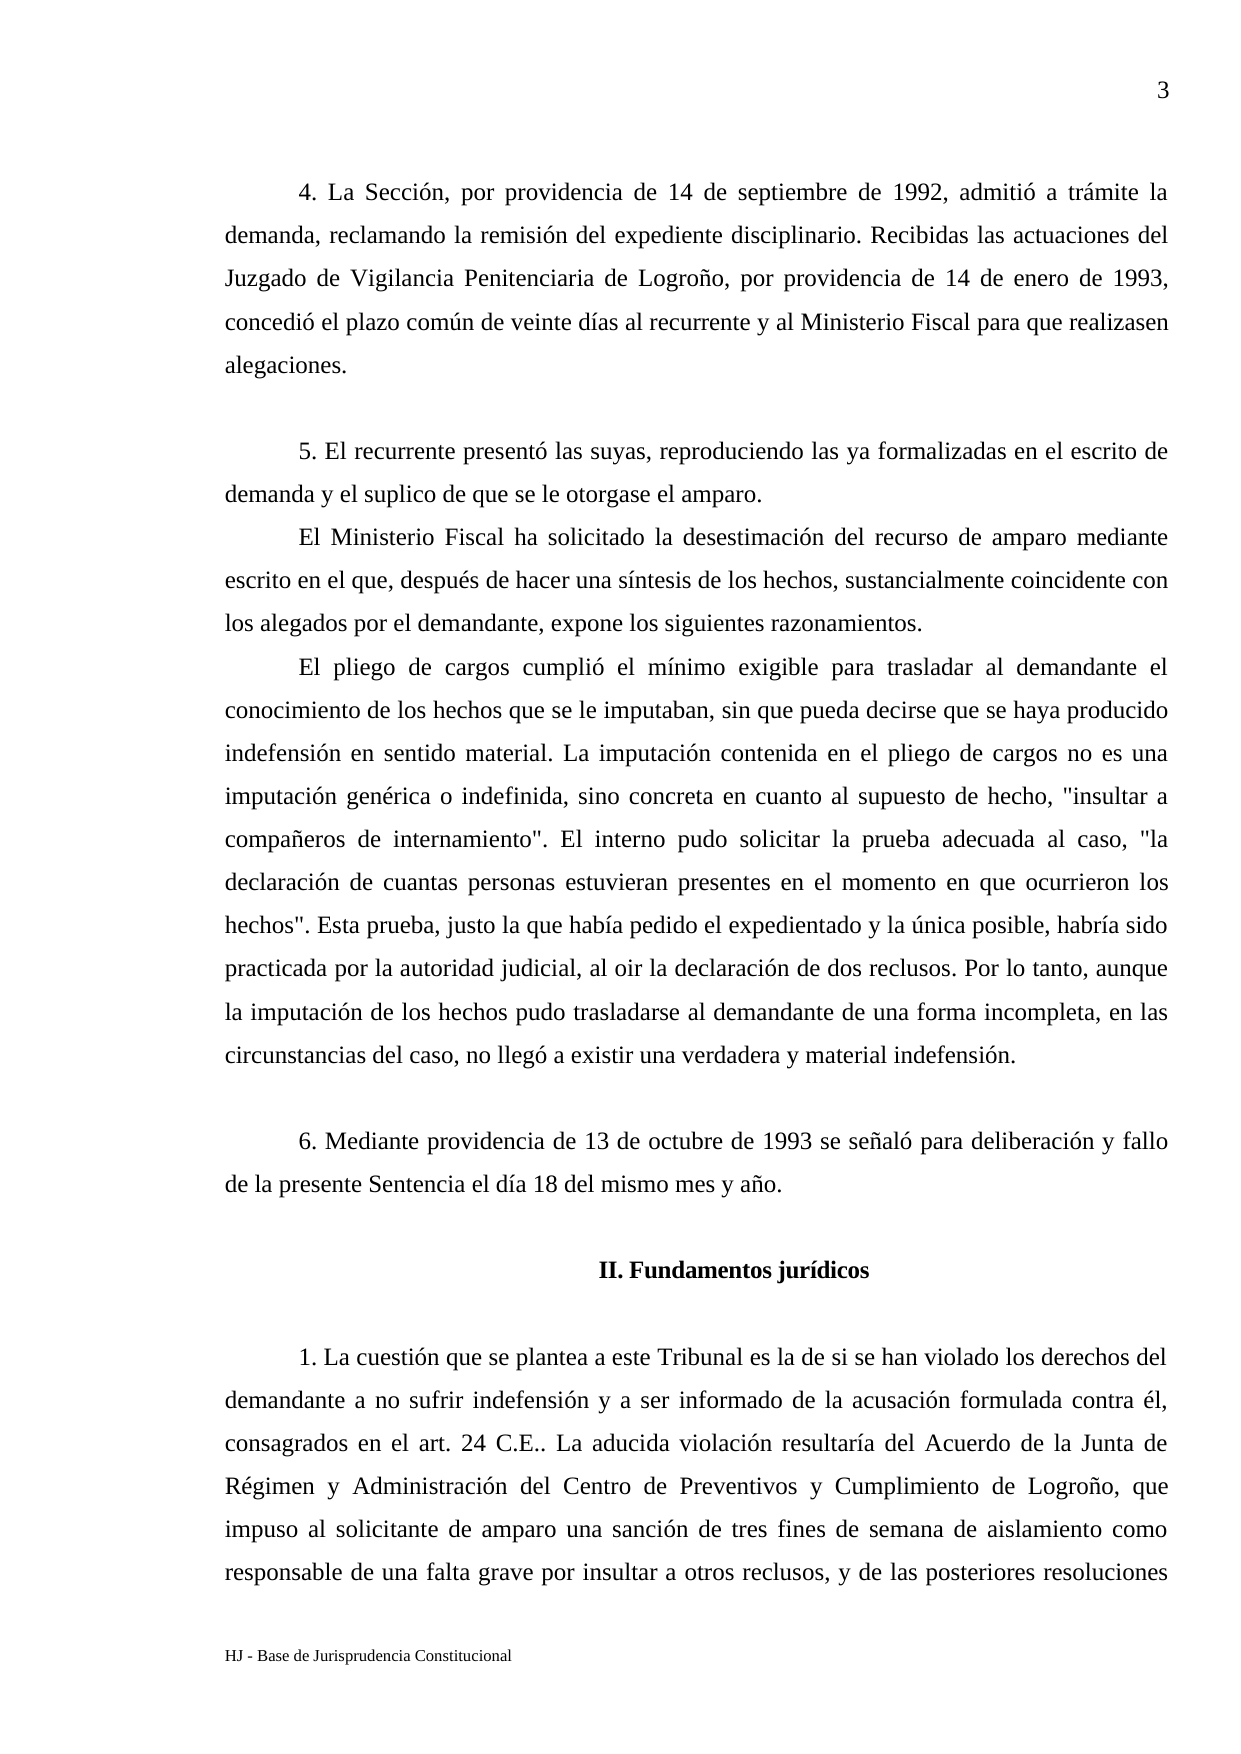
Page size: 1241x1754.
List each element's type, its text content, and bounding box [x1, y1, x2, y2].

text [224, 1342, 1169, 1586]
subtitle II. Fundamentos jurídicos [224, 1255, 1169, 1284]
text El pliego de cargos cumplió el mínimo exigible para trasladar al demandante el conocimiento de los hechos que se le imputaban, sin que pueda decirse que se haya producido indefensión en sentido material. La imputación contenida en el pliego de cargos no es una imputación genérica o indefinida, sino concreta en cuanto al supuesto de hecho, "insultar a compañeros de internamiento". El interno pudo solicitar la prueba adecuada al caso, "la declaración de cuantas personas estuvieran presentes en el momento en que ocurrieron los hechos". Esta prueba, justo la que había pedido el expedientado y la única posible, habría sido practicada por la autoridad judicial, al oir la declaración de dos reclusos. Por lo tanto, aunque la imputación de los hechos pudo trasladarse al demandante de una forma incompleta, en las circunstancias del caso, no llegó a existir una verdadera y material indefensión. [224, 652, 1169, 1068]
text El Ministerio Fiscal ha solicitado la desestimación del recurso de amparo mediante escrito en el que, después de hacer una síntesis de los hechos, sustancialmente coincidente con los alegados por el demandante, expone los siguientes razonamientos. [224, 522, 1169, 637]
text 4. La Sección, por providencia de 14 de septiembre de 1992, admitió a trámite la demanda, reclamando la remisión del expediente disciplinario. Recibidas las actuaciones del Juzgado de Vigilancia Penitenciaria de Logroño, por providencia de 14 de enero de 1993, concedió el plazo común de veinte días al recurrente y al Ministerio Fiscal para que realizasen alegaciones. [224, 177, 1169, 378]
text 5. El recurrente presentó las suyas, reproduciendo las ya formalizadas en el escrito de demanda y el suplico de que se le otorgase el amparo. [224, 436, 1169, 508]
text 6. Mediante providencia de 13 de octubre de 1993 se señaló para deliberación y fallo de la presente Sentencia el día 18 del mismo mes y año. [224, 1126, 1169, 1198]
